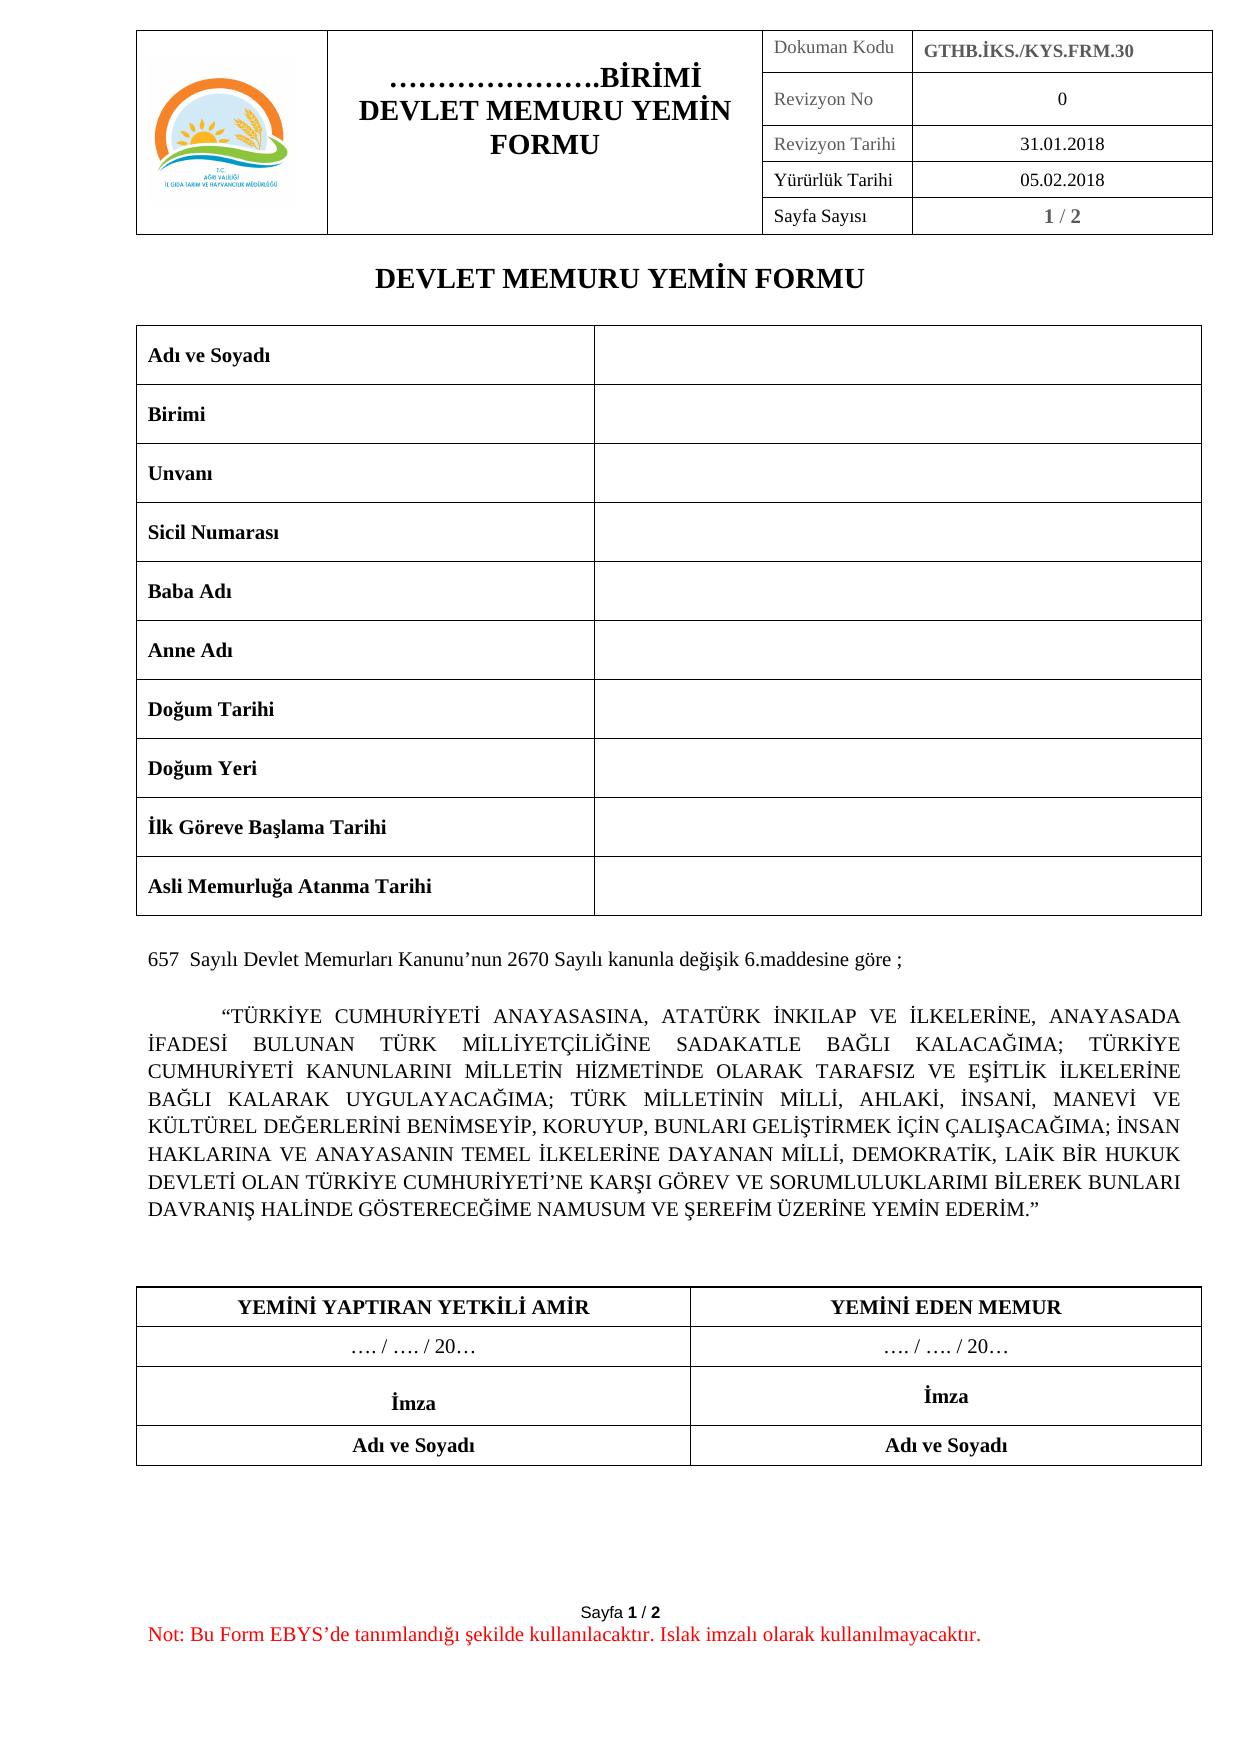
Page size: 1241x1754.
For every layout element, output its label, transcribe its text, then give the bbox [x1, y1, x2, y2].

table_cell Adı ve Soyadı [137, 1426, 690, 1465]
table_cell Anne Adı [137, 621, 594, 679]
table_header Adı ve Soyadı [137, 326, 594, 384]
table_cell İmza [137, 1367, 690, 1425]
text 657 Sayılı Devlet Memurları Kanunu’nun 2670 Sayılı kanunla değişik 6.maddesine göre ; [148, 947, 1181, 971]
table_cell [595, 385, 1201, 443]
text “TÜRKİYE CUMHURİYETİ ANAYASASINA, ATATÜRK İNKILAP VE İLKELERİNE, ANAYASADA İFADESİ BULUNAN TÜRK MİLLİYETÇİLİĞİNE SADAKATLE BAĞLI KALACAĞIMA; TÜRKİYE CUMHURİYETİ KANUNLARINI MİLLETİN HİZMETİNDE OLARAK TARAFSIZ VE EŞİTLİK İLKELERİNE BAĞLI KALARAK UYGULAYACAĞIMA; TÜRK MİLLETİNİN MİLLİ, AHLAKİ, İNSANİ, MANEVİ VE KÜLTÜREL DEĞERLERİNİ BENİMSEYİP, KORUYUP, BUNLARI GELİŞTİRMEK İÇİN ÇALIŞACAĞIMA; İNSAN HAKLARINA VE ANAYASANIN TEMEL İLKELERİNE DAYANAN MİLLİ, DEMOKRATİK, LAİK BİR HUKUK DEVLETİ OLAN TÜRKİYE CUMHURİYETİ’NE KARŞI GÖREV VE SORUMLULUKLARIMI BİLEREK BUNLARI DAVRANIŞ HALİNDE GÖSTERECEĞİME NAMUSUM VE ŞEREFİM ÜZERİNE YEMİN EDERİM.” [148, 1004, 1181, 1221]
table_cell [595, 562, 1201, 620]
table_cell [595, 621, 1201, 679]
table_cell Sicil Numarası [137, 503, 594, 561]
table_cell İlk Göreve Başlama Tarihi [137, 798, 594, 856]
table_cell Birimi [137, 385, 594, 443]
table_cell Doğum Yeri [137, 739, 594, 797]
table_cell Asli Memurluğa Atanma Tarihi [137, 857, 594, 915]
table_cell …. / …. / 20… [137, 1327, 690, 1366]
table_cell Doğum Tarihi [137, 680, 594, 738]
table_cell Unvanı [137, 444, 594, 502]
table_cell [595, 444, 1201, 502]
table_header [595, 326, 1201, 384]
table_header YEMİNİ YAPTIRAN YETKİLİ AMİR [137, 1288, 690, 1326]
table_cell …. / …. / 20… [691, 1327, 1201, 1366]
table_cell İmza [691, 1367, 1201, 1425]
table_cell [595, 680, 1201, 738]
table_cell [595, 739, 1201, 797]
picture [147, 58, 295, 206]
table_cell Adı ve Soyadı [691, 1426, 1201, 1465]
table_cell [595, 857, 1201, 915]
table_cell Baba Adı [137, 562, 594, 620]
table_cell [595, 798, 1201, 856]
table_header YEMİNİ EDEN MEMUR [691, 1288, 1201, 1326]
table_cell [595, 503, 1201, 561]
